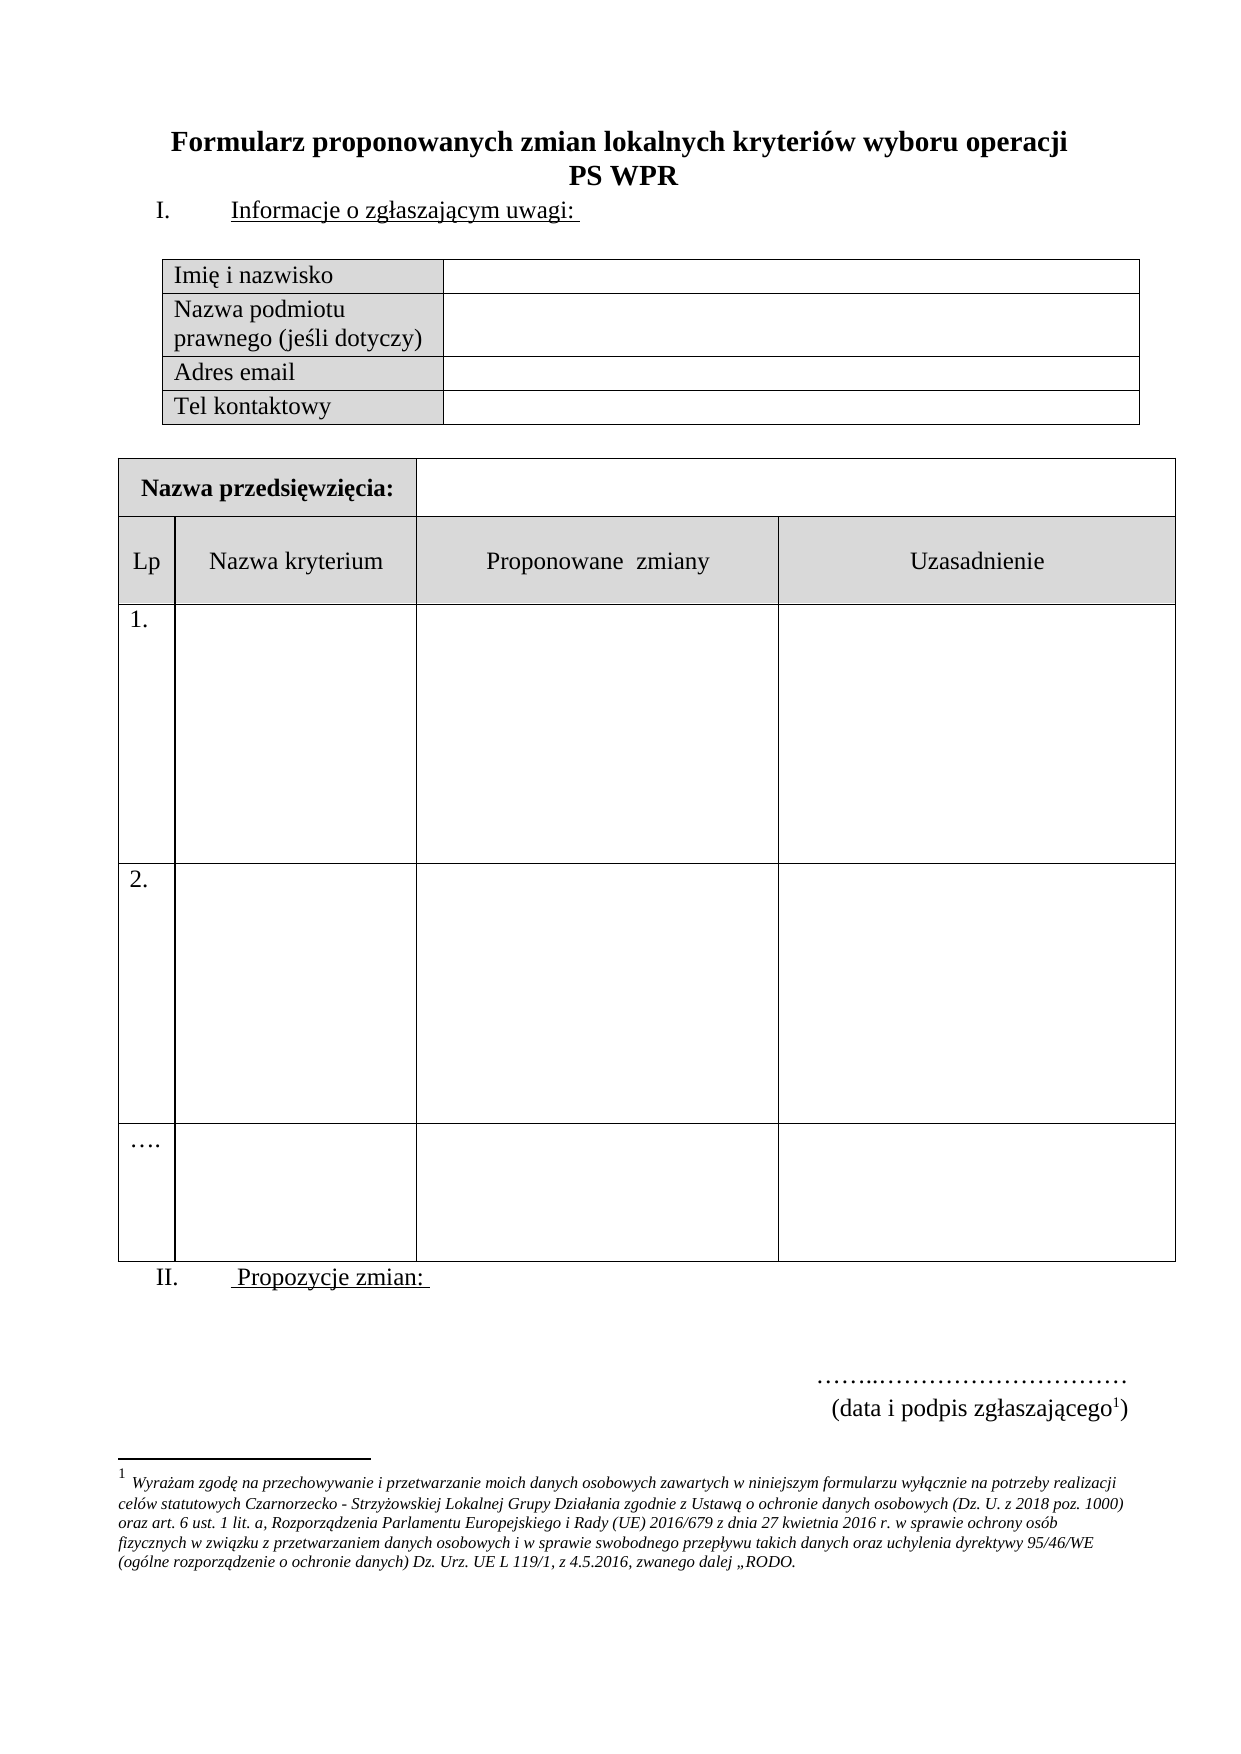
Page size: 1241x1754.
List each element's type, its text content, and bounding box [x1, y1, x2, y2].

table_cell [176, 605, 416, 863]
table_header [444, 260, 1139, 293]
table_header [417, 459, 1175, 516]
table_cell 1. [119, 605, 174, 863]
table_cell [779, 864, 1175, 1123]
table_cell Proponowane zmiany [417, 517, 778, 603]
table_cell Nazwa podmiotu prawnego (jeśli dotyczy) [163, 294, 443, 356]
table_cell Tel kontaktowy [163, 391, 443, 424]
table_cell [417, 605, 778, 863]
table_cell [779, 1124, 1175, 1261]
table_cell Adres email [163, 357, 443, 390]
table_cell [417, 1124, 778, 1261]
table_cell [444, 357, 1139, 390]
table_cell 2. [119, 864, 174, 1123]
table_cell [779, 605, 1175, 863]
table_cell [444, 294, 1139, 356]
table_cell [176, 864, 416, 1123]
table_cell …. [119, 1124, 174, 1261]
table_header Imię i nazwisko [163, 260, 443, 293]
text Formularz proponowanych zmian lokalnych kryteriów wyboru operacji PS WPR [118, 124, 1128, 191]
table_cell [176, 1124, 416, 1261]
list Propozycje zmian: [156, 1262, 1128, 1291]
table_cell Uzasadnienie [779, 517, 1175, 603]
list Informacje o zgłaszającym uwagi: [156, 196, 1128, 224]
table_cell [444, 391, 1139, 424]
text (data i podpis zgłaszającego) [118, 1393, 1128, 1422]
table_header Nazwa przedsięwzięcia: [119, 459, 416, 516]
table_cell [417, 864, 778, 1123]
table_cell Nazwa kryterium [176, 517, 416, 603]
text ……..………………………… [118, 1361, 1128, 1389]
table_cell Lp [119, 517, 174, 603]
